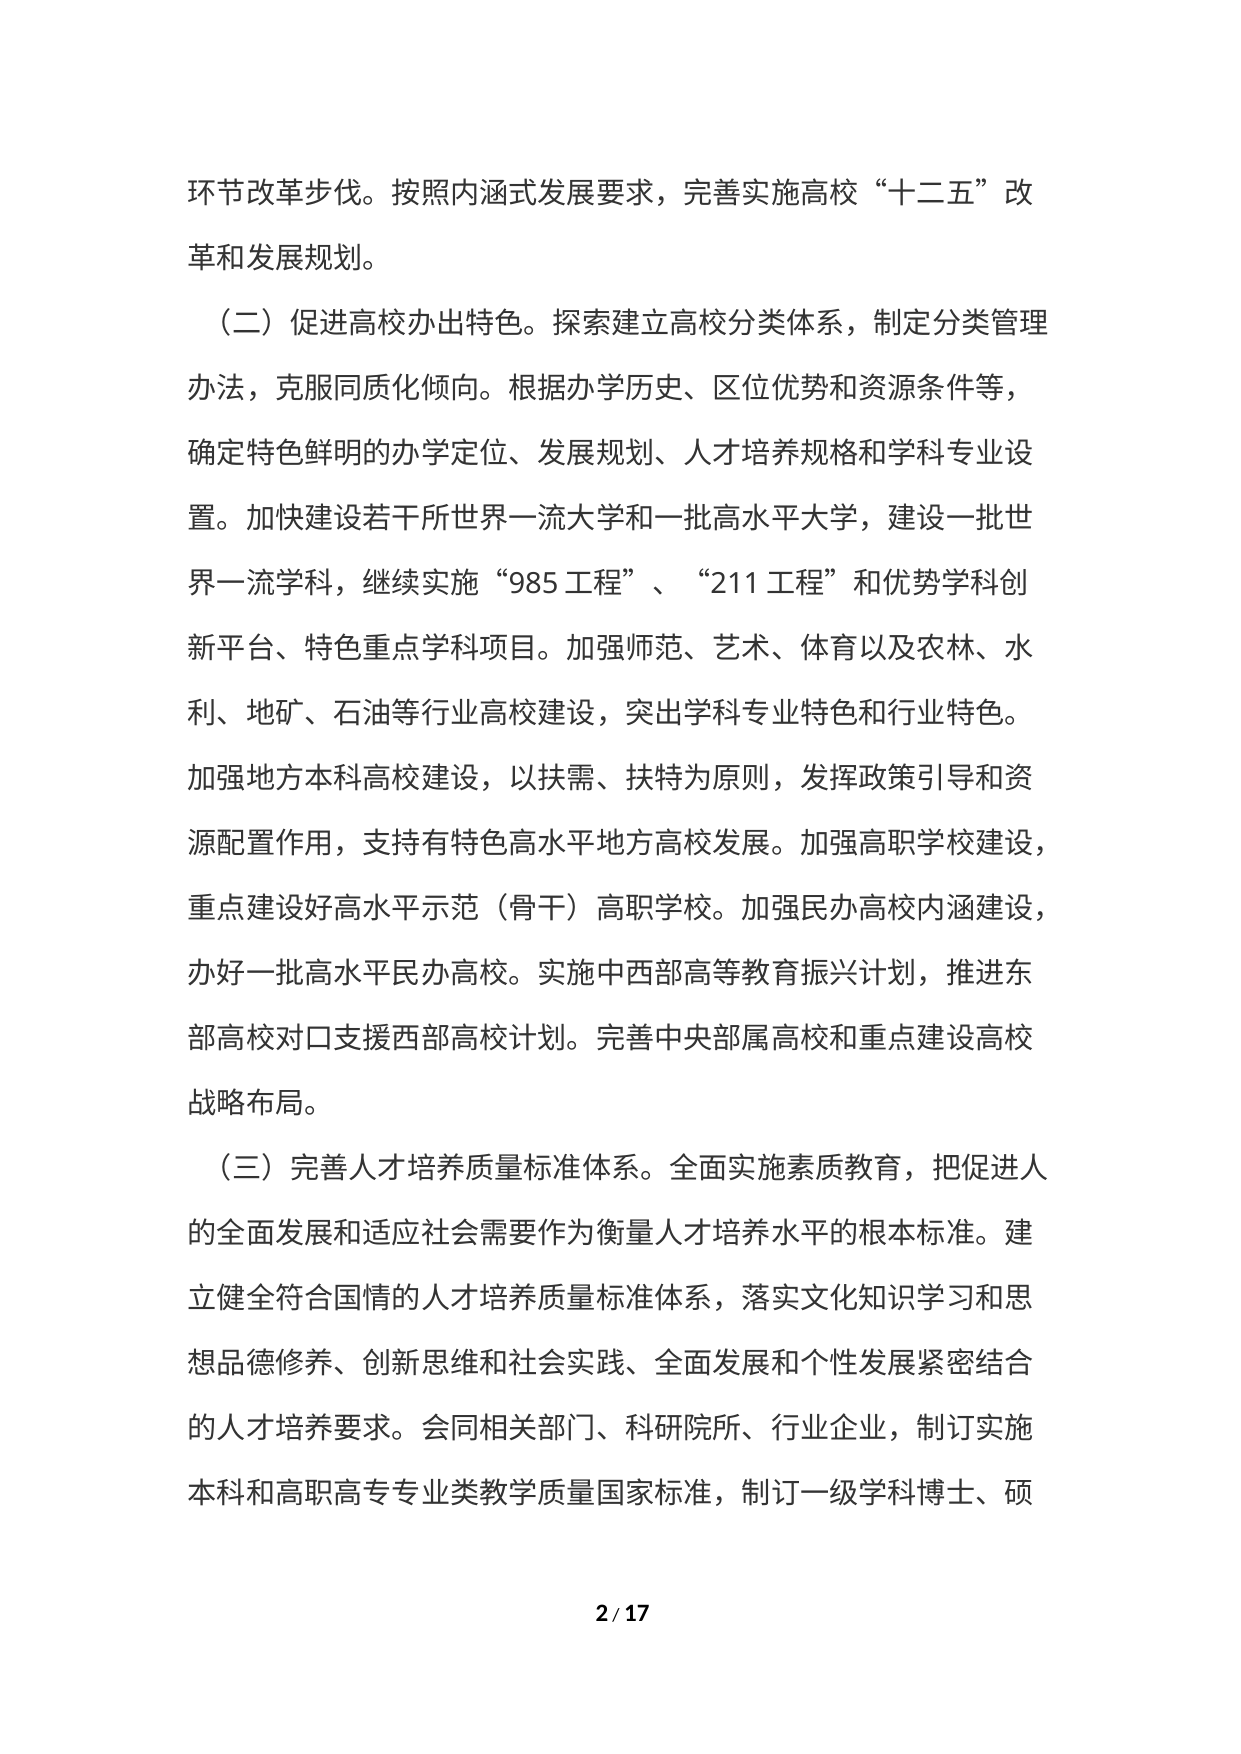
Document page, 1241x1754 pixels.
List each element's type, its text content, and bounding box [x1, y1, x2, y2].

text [187, 1133, 1053, 1523]
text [187, 158, 1053, 288]
text （二）促进高校办出特色。探索建立高校分类体系，制定分类管理办法，克服同质化倾向。根据办学历史、区位优势和资源条件等，确定特色鲜明的办学定位、发展规划、人才培养规格和学科专业设置。加快建设若干所世界一流大学和一批高水平大学，建设一批世界一流学科，继续实施“985工程”、“211工程”和优势学科创新平台、特色重点学科项目。加强师范、艺术、体育以及农林、水利、地矿、石油等行业高校建设，突出学科专业特色和行业特色。加强地方本科高校建设，以扶需、扶特为原则，发挥政策引导和资源配置作用，支持有特色高水平地方高校发展。加强高职学校建设，重点建设好高水平示范（骨干）高职学校。加强民办高校内涵建设，办好一批高水平民办高校。实施中西部高等教育振兴计划，推进东部高校对口支援西部高校计划。完善中央部属高校和重点建设高校战略布局。 [187, 288, 1053, 1133]
